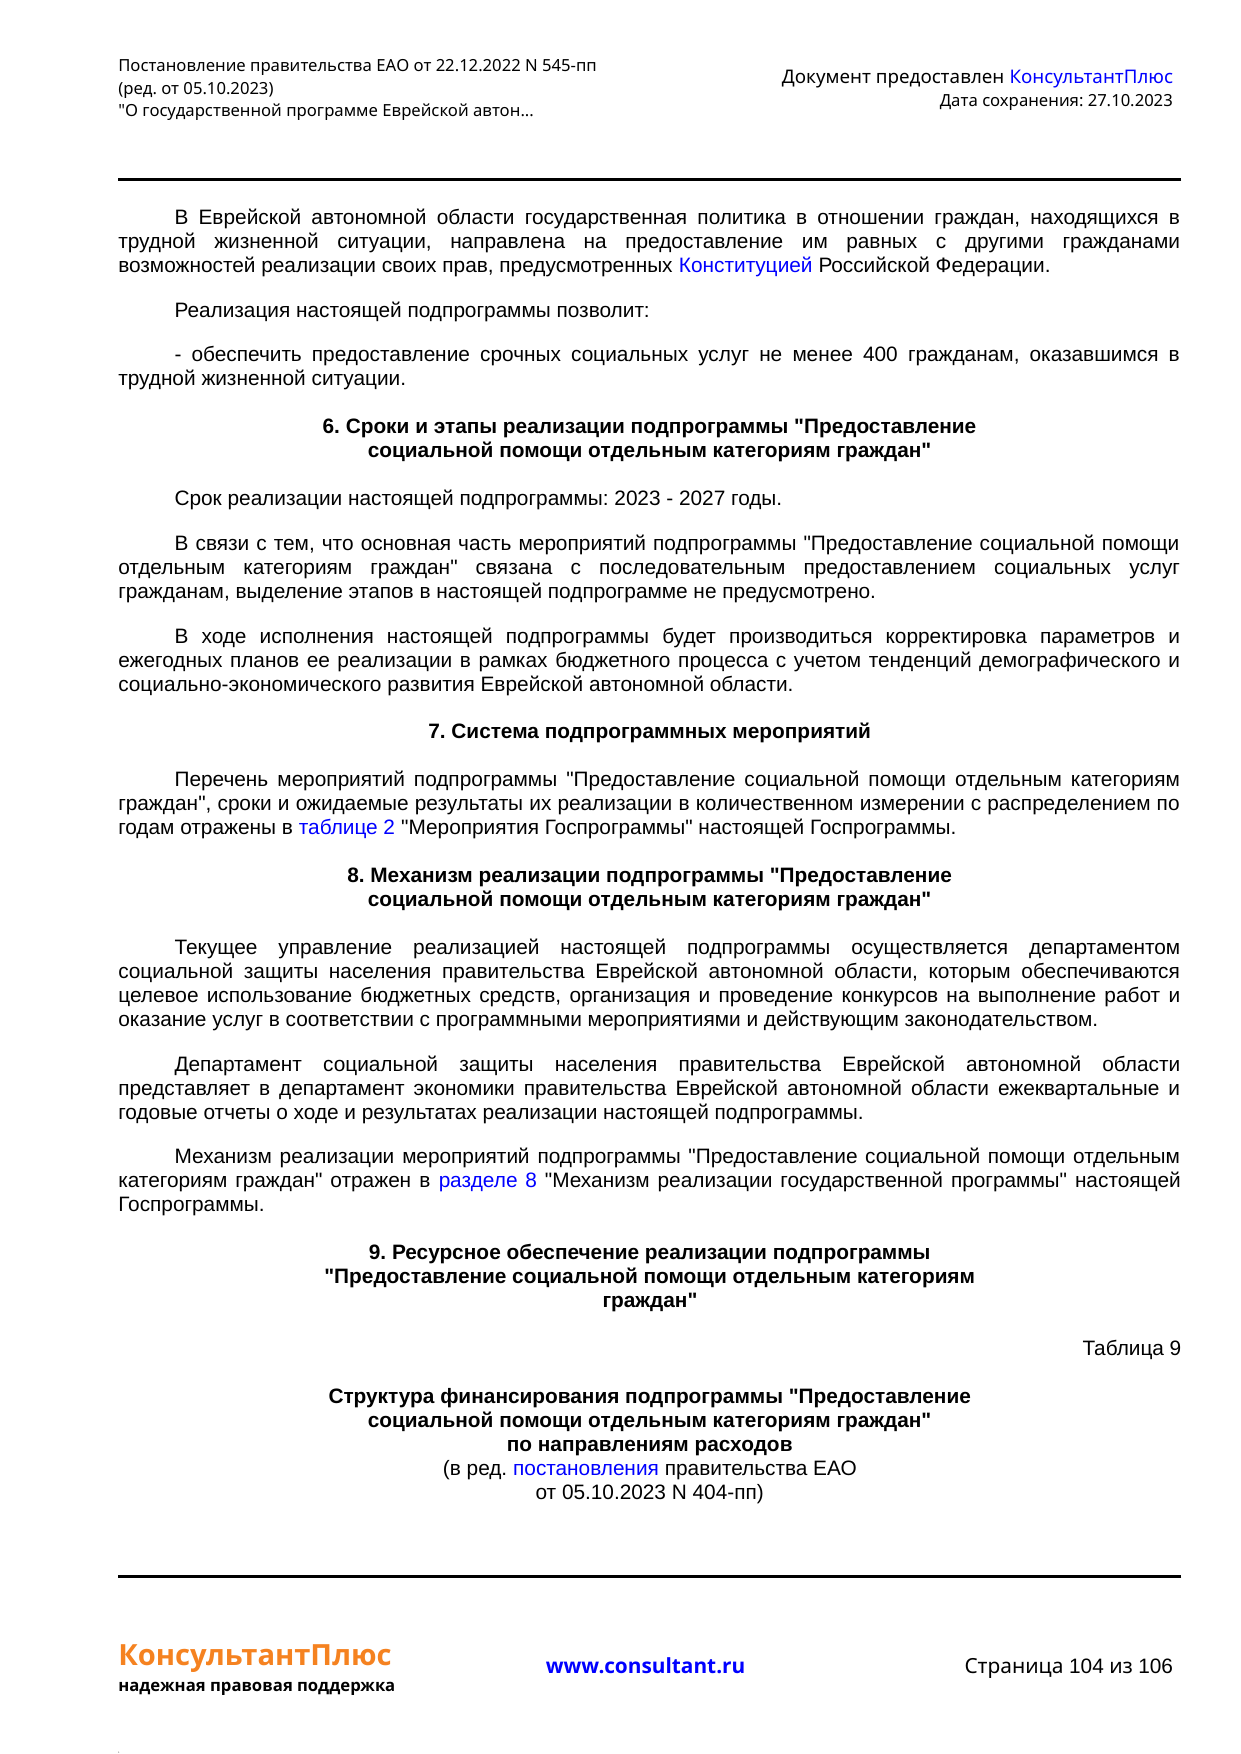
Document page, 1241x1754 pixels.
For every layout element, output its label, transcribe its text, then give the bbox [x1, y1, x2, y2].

text Механизм реализации мероприятий подпрограммы "Предоставление социальной помощи отдельным категориям граждан" отражен в разделе 8 "Механизм реализации государственной программы" настоящей Госпрограммы. [118, 1144, 1181, 1216]
title по направлениям расходов [118, 1432, 1181, 1456]
text Перечень мероприятий подпрограммы "Предоставление социальной помощи отдельным категориям граждан", сроки и ожидаемые результаты их реализации в количественном измерении с распределением по годам отражены в таблице 2 "Мероприятия Госпрограммы" настоящей Госпрограммы. [118, 767, 1181, 839]
text Таблица 9 [118, 1336, 1181, 1360]
title 6. Сроки и этапы реализации подпрограммы "Предоставление [118, 414, 1181, 438]
title 8. Механизм реализации подпрограммы "Предоставление [118, 863, 1181, 887]
text В ходе исполнения настоящей подпрограммы будет производиться корректировка параметров и ежегодных планов ее реализации в рамках бюджетного процесса с учетом тенденций демографического и социально-экономического развития Еврейской автономной области. [118, 623, 1181, 695]
title граждан" [118, 1288, 1181, 1312]
text В связи с тем, что основная часть мероприятий подпрограммы "Предоставление социальной помощи отдельным категориям граждан" связана с последовательным предоставлением социальных услуг гражданам, выделение этапов в настоящей подпрограмме не предусмотрено. [118, 531, 1181, 603]
text (в ред. постановления правительства ЕАО [118, 1456, 1181, 1480]
title 7. Система подпрограммных мероприятий [118, 719, 1181, 743]
title "Предоставление социальной помощи отдельным категориям [118, 1264, 1181, 1288]
title социальной помощи отдельным категориям граждан" [118, 1408, 1181, 1432]
title 9. Ресурсное обеспечение реализации подпрограммы [118, 1240, 1181, 1264]
text Реализация настоящей подпрограммы позволит: [118, 297, 1181, 321]
title Структура финансирования подпрограммы "Предоставление [118, 1384, 1181, 1408]
text Срок реализации настоящей подпрограммы: 2023 - 2027 годы. [118, 486, 1181, 510]
text Департамент социальной защиты населения правительства Еврейской автономной области представляет в департамент экономики правительства Еврейской автономной области ежеквартальные и годовые отчеты о ходе и результатах реализации настоящей подпрограммы. [118, 1052, 1181, 1123]
text - обеспечить предоставление срочных социальных услуг не менее 400 гражданам, оказавшимся в трудной жизненной ситуации. [118, 342, 1181, 390]
title социальной помощи отдельным категориям граждан" [118, 887, 1181, 911]
text от 05.10.2023 N 404-пп) [118, 1480, 1181, 1504]
text Текущее управление реализацией настоящей подпрограммы осуществляется департаментом социальной защиты населения правительства Еврейской автономной области, которым обеспечиваются целевое использование бюджетных средств, организация и проведение конкурсов на выполнение работ и оказание услуг в соответствии с программными мероприятиями и действующим законодательством. [118, 935, 1181, 1031]
text В Еврейской автономной области государственная политика в отношении граждан, находящихся в трудной жизненной ситуации, направлена на предоставление им равных с другими гражданами возможностей реализации своих прав, предусмотренных Конституцией Российской Федерации. [118, 205, 1181, 277]
title социальной помощи отдельным категориям граждан" [118, 438, 1181, 462]
